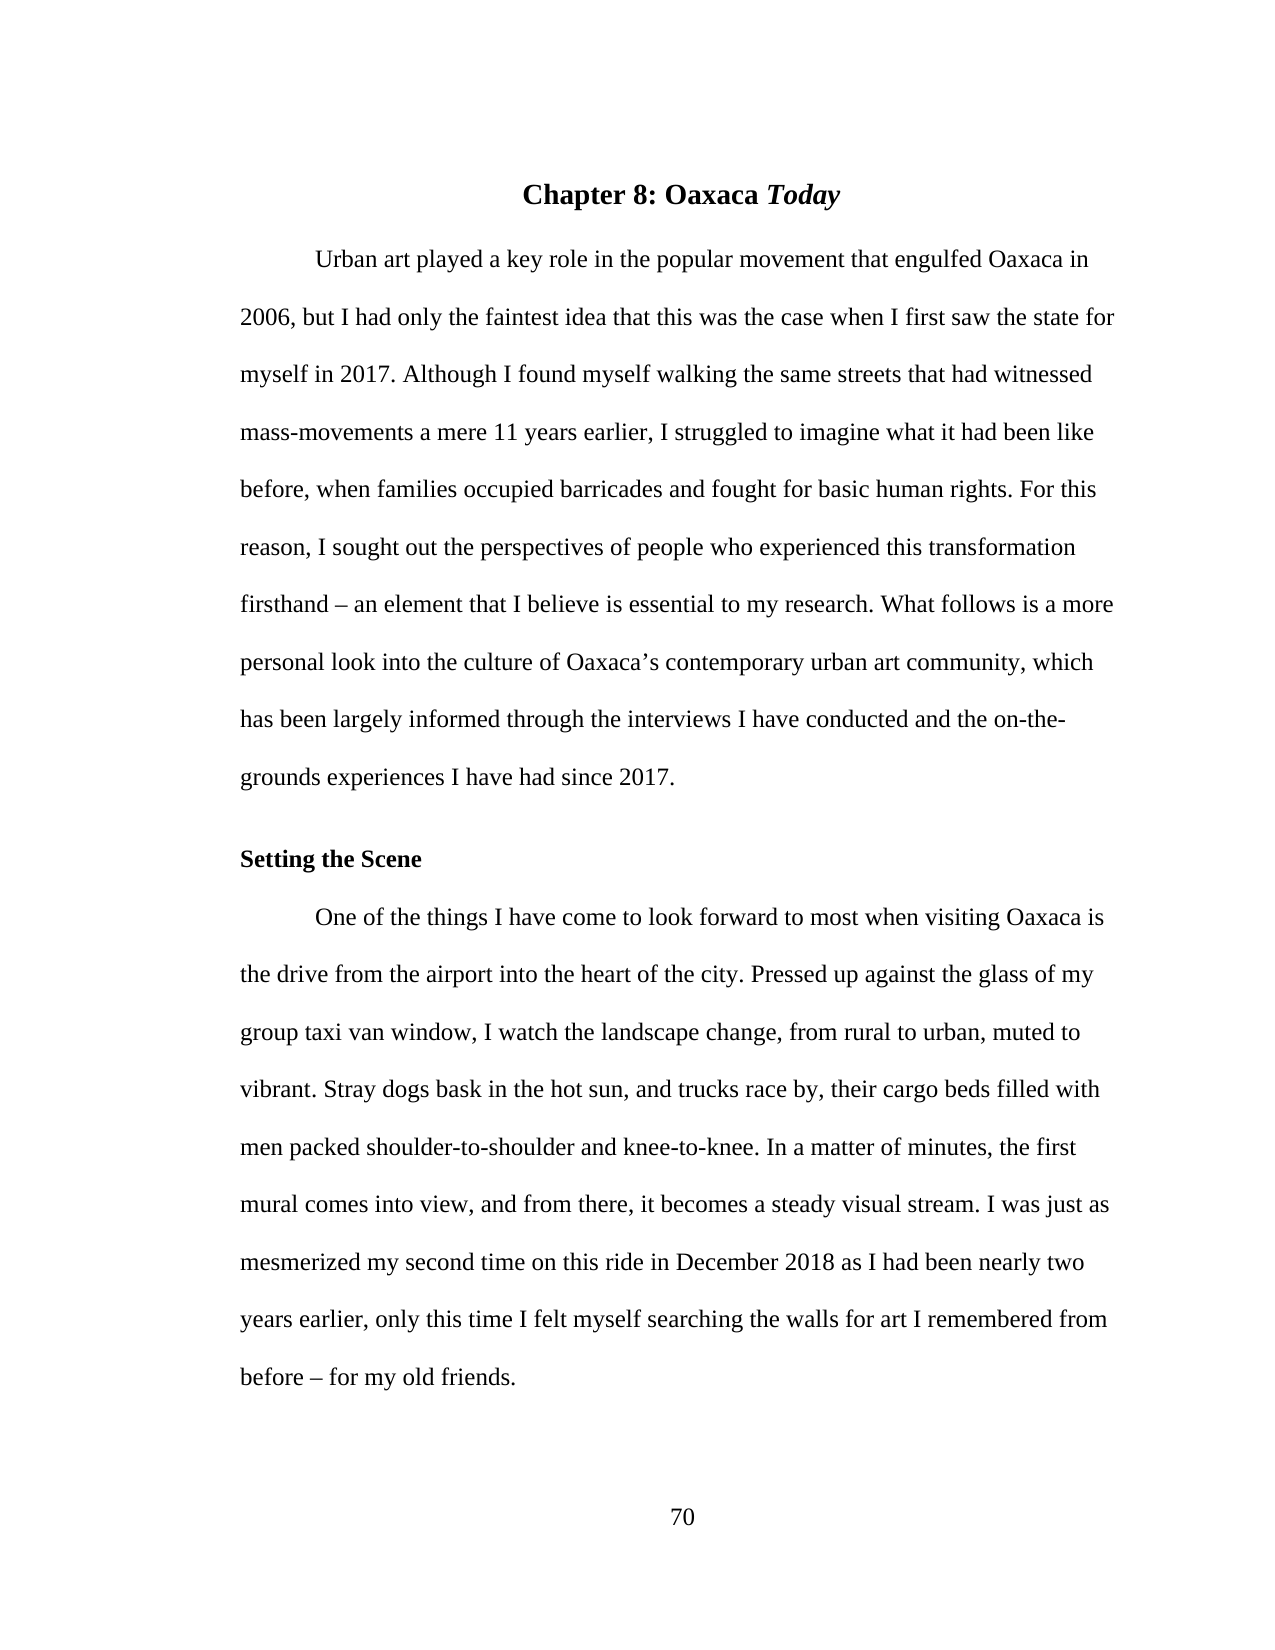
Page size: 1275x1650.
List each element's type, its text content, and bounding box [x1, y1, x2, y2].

text Urban art played a key role in the popular movement that engulfed Oaxaca in 2006, but I had only the faintest idea that this was the case when I first saw the state for myself in 2017. Although I found myself walking the same streets that had witnessed mass-movements a mere 11 years earlier, I struggled to imagine what it had been like before, when families occupied barricades and fought for basic human rights. For this reason, I sought out the perspectives of people who experienced this transformation firsthand – an element that I believe is essential to my research. What follows is a more personal look into the culture of Oaxaca’s contemporary urban art community, which has been largely informed through the interviews I have conducted and the on-the-grounds experiences I have had since 2017. [240, 244, 1125, 791]
text Setting the Scene [240, 844, 1125, 873]
text One of the things I have come to look forward to most when visiting Oaxaca is the drive from the airport into the heart of the city. Pressed up against the glass of my group taxi van window, I watch the landscape change, from rural to urban, muted to vibrant. Stray dogs bask in the hot sun, and trucks race by, their cargo beds filled with men packed shoulder-to-shoulder and knee-to-knee. In a matter of minutes, the first mural comes into view, and from there, it becomes a steady visual stream. I was just as mesmerized my second time on this ride in December 2018 as I had been nearly two years earlier, only this time I felt myself searching the walls for art I remembered from before – for my old friends. [240, 902, 1125, 1391]
text Chapter 8: Oaxaca Today [240, 177, 1125, 211]
